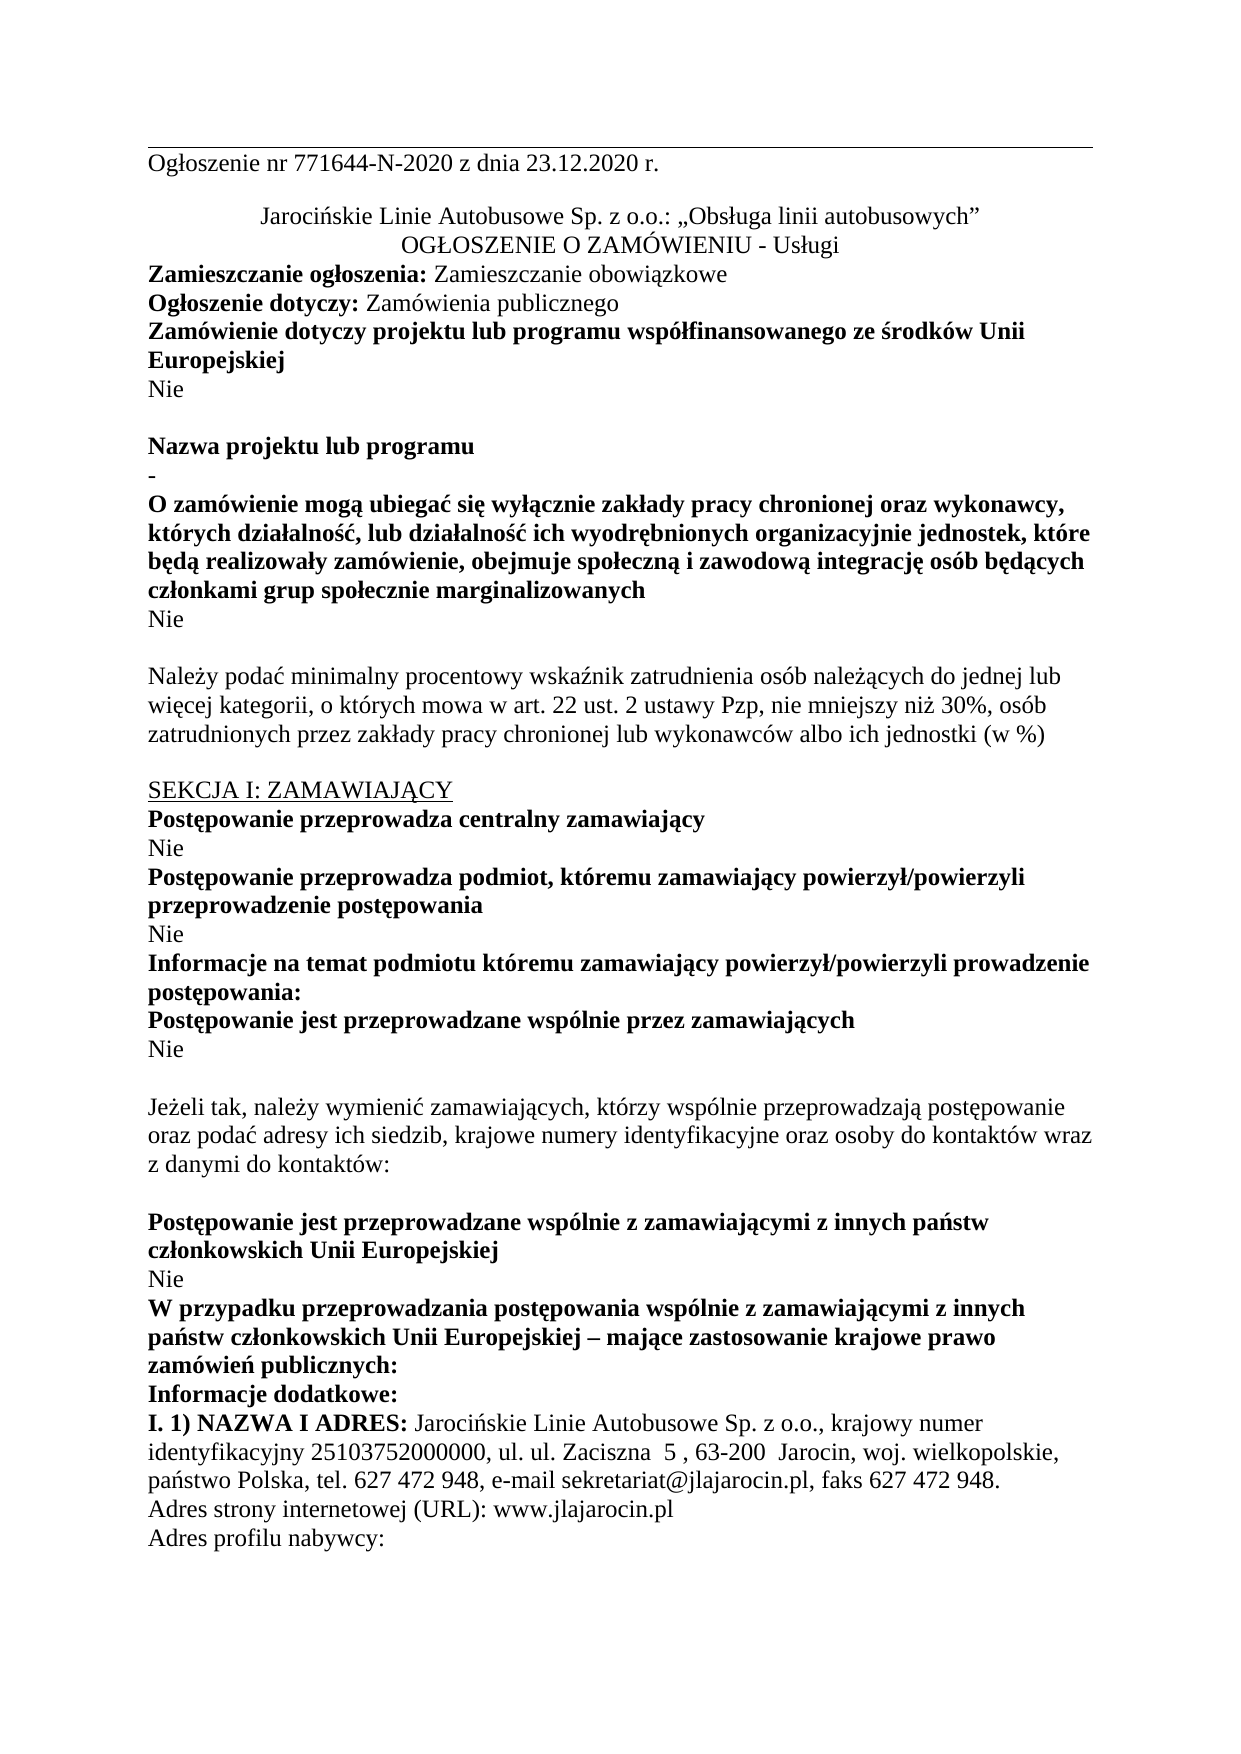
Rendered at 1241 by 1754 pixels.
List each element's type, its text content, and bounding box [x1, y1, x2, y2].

text Zamówienie dotyczy projektu lub programu współfinansowanego ze środków Unii Europejskiej [148, 316, 1093, 374]
text Jeżeli tak, należy wymienić zamawiających, którzy wspólnie przeprowadzają postępowanie oraz podać adresy ich siedzib, krajowe numery identyfikacyjne oraz osoby do kontaktów wraz z danymi do kontaktów: Postępowanie jest przeprowadzane wspólnie z zamawiającymi z innych państw członkowskich Unii Europejskiej [148, 1063, 1093, 1264]
text Jarocińskie Linie Autobusowe Sp. z o.o.: „Obsługa linii autobusowych” OGŁOSZENIE O ZAMÓWIENIU - Usługi [148, 201, 1093, 259]
text O zamówienie mogą ubiegać się wyłącznie zakłady pracy chronionej oraz wykonawcy, których działalność, lub działalność ich wyodrębnionych organizacyjnie jednostek, które będą realizowały zamówienie, obejmuje społeczną i zawodową integrację osób będących członkami grup społecznie marginalizowanych [148, 489, 1093, 604]
text Nie [148, 1034, 1093, 1063]
text Nazwa projektu lub programu - [148, 403, 1093, 489]
text Nie [148, 374, 1093, 403]
text Postępowanie przeprowadza podmiot, któremu zamawiający powierzył/powierzyli przeprowadzenie postępowania [148, 862, 1093, 919]
text Informacje na temat podmiotu któremu zamawiający powierzył/powierzyli prowadzenie postępowania: Postępowanie jest przeprowadzane wspólnie przez zamawiających [148, 948, 1093, 1034]
text Postępowanie przeprowadza centralny zamawiający [148, 804, 1093, 833]
text Należy podać minimalny procentowy wskaźnik zatrudnienia osób należących do jednej lub więcej kategorii, o których mowa w art. 22 ust. 2 ustawy Pzp, nie mniejszy niż 30%, osób zatrudnionych przez zakłady pracy chronionej lub wykonawców albo ich jednostki (w %) [148, 633, 1093, 776]
text Nie [148, 604, 1093, 633]
text Ogłoszenie nr 771644-N-2020 z dnia 23.12.2020 r. [148, 148, 1093, 176]
text Nie [148, 1264, 1093, 1293]
text Nie [148, 919, 1093, 948]
text Nie [148, 833, 1093, 862]
text SEKCJA I: ZAMAWIAJĄCY [148, 776, 1093, 804]
text Zamieszczanie ogłoszenia: Zamieszczanie obowiązkowe [148, 259, 1093, 288]
text W przypadku przeprowadzania postępowania wspólnie z zamawiającymi z innych państw członkowskich Unii Europejskiej – mające zastosowanie krajowe prawo zamówień publicznych: Informacje dodatkowe: [148, 1293, 1093, 1408]
text Ogłoszenie dotyczy: Zamówienia publicznego [148, 288, 1093, 316]
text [148, 1408, 1093, 1552]
